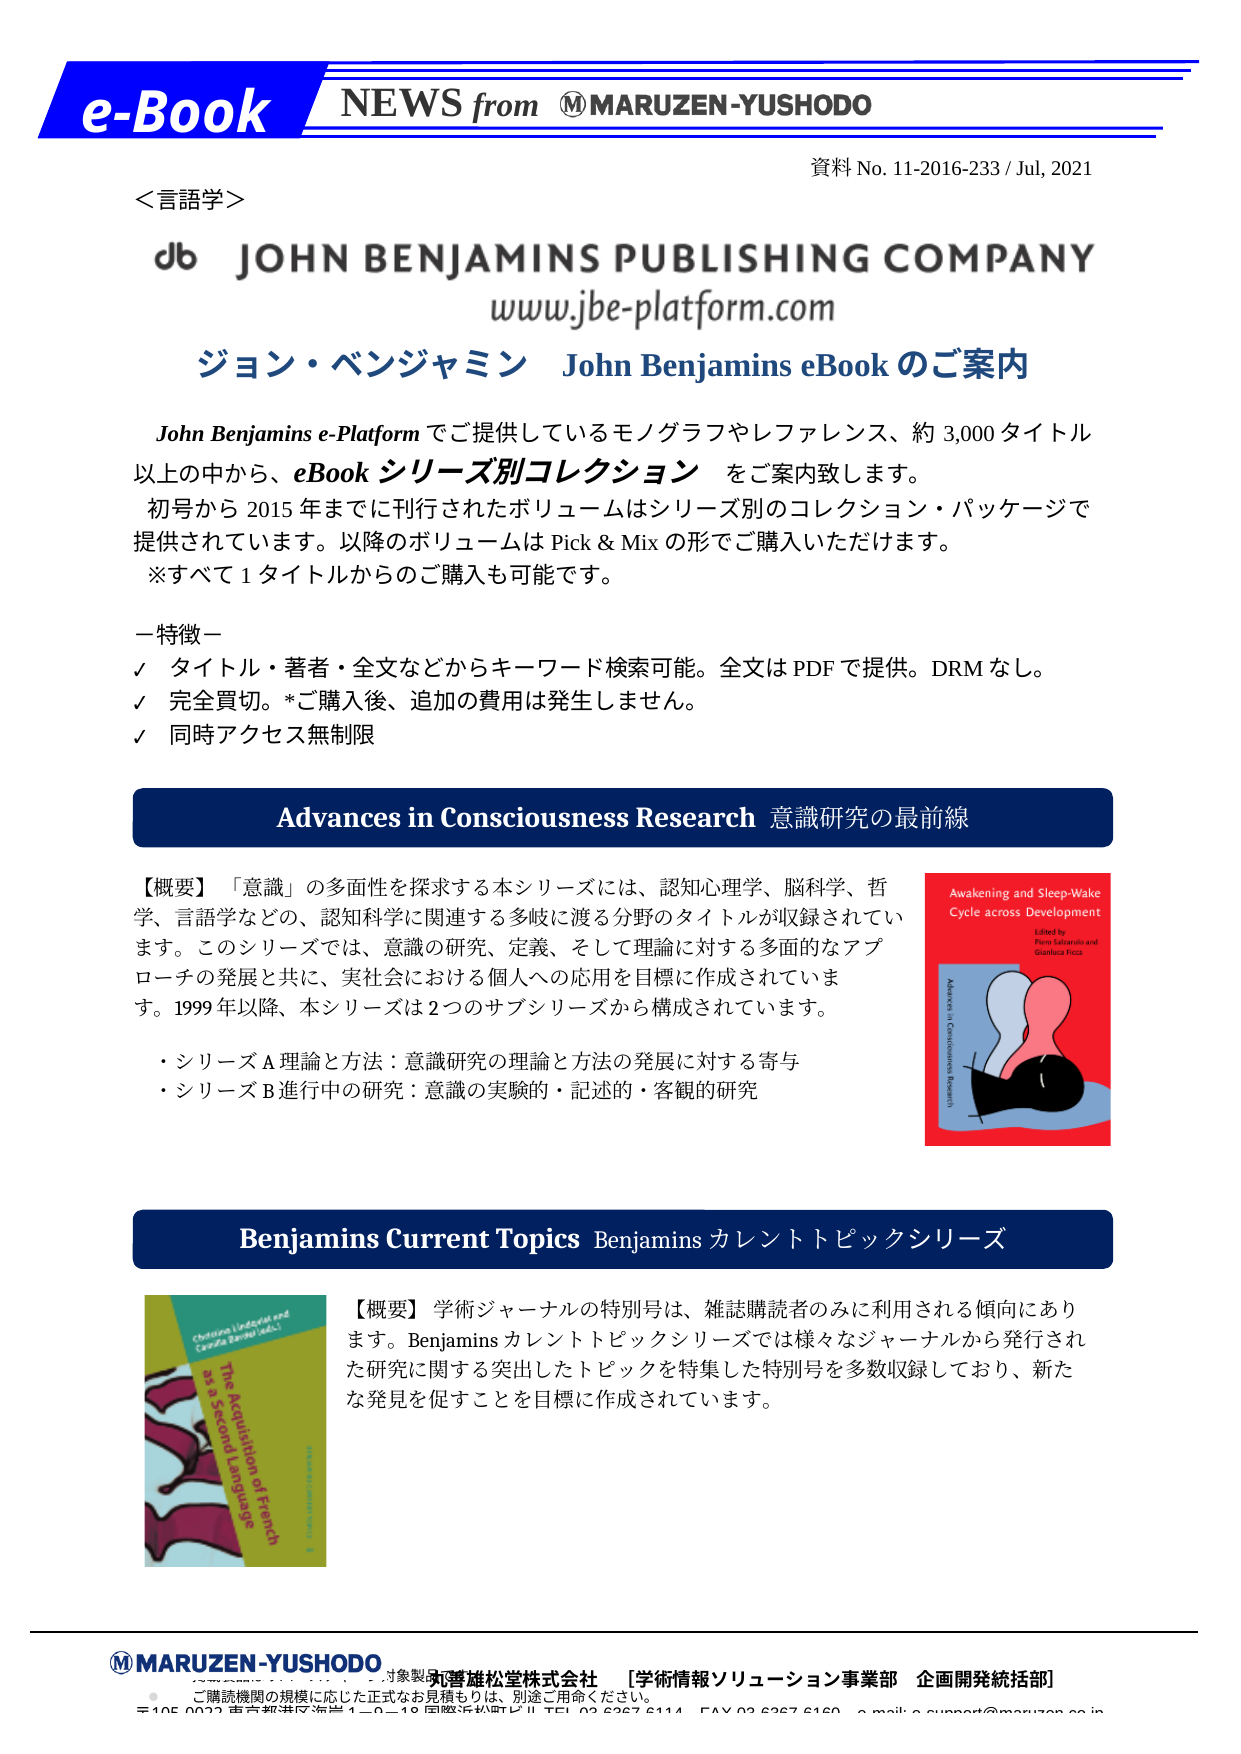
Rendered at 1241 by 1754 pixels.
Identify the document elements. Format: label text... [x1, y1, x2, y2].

picture [924, 873, 1111, 1146]
text －特徴－ [133, 617, 1092, 650]
picture [104, 1645, 387, 1680]
text 初号から 2015 年までに刊行されたボリュームはシリーズ別のコレクション・パッケージで提供されています。以降のボリュームは Pick & Mix の形でご購入いただけます。 [133, 491, 1092, 557]
picture [144, 1295, 327, 1567]
text ※すべて 1 タイトルからのご購入も可能です。 [133, 557, 1092, 590]
text ・シリーズA 理論と方法：意識研究の理論と方法の発展に対する寄与 [133, 1045, 924, 1075]
text 【概要】 学術ジャーナルの特別号は、雑誌購読者のみに利用される傾向にあります。Benjaminsカレントトピックシリーズでは様々なジャーナルから発行された研究に関する突出したトピックを特集した特別号を多数収録しており、新たな発見を促すことを目標に作成されています。 [133, 1293, 1092, 1413]
picture [138, 225, 1117, 339]
text John Benjamins e-Platformでご提供しているモノグラフやレファレンス、約3,000タイトル以上の中から、eBookシリーズ別コレクション をご案内致します。 [133, 415, 1092, 491]
text 【概要】 「意識」の多面性を探求する本シリーズには、認知心理学、脳科学、哲学、言語学などの、認知科学に関連する多岐に渡る分野のタイトルが収録されています。このシリーズでは、意識の研究、定義、そして理論に対する多面的なアプローチの発展と共に、実社会における個人への応用を目標に作成されています。1999年以降、本シリーズは2つのサブシリーズから構成されています。 [133, 872, 1092, 1021]
text 資料No. 11-2016-233 / Jul, 2021 [133, 152, 1092, 182]
text ・シリーズB 進行中の研究：意識の実験的・記述的・客観的研究 [133, 1075, 924, 1105]
text ＜言語学＞ [133, 182, 1092, 215]
list ✔ タイトル・著者・全文などからキーワード検索可能。全文はPDFで提供。DRMなし。 [133, 650, 1092, 683]
picture [553, 84, 878, 124]
list ✔ 完全買切。*ご購入後、追加の費用は発生しません。 [133, 683, 1092, 716]
text ✔ 同時アクセス無制限 [133, 716, 1092, 750]
